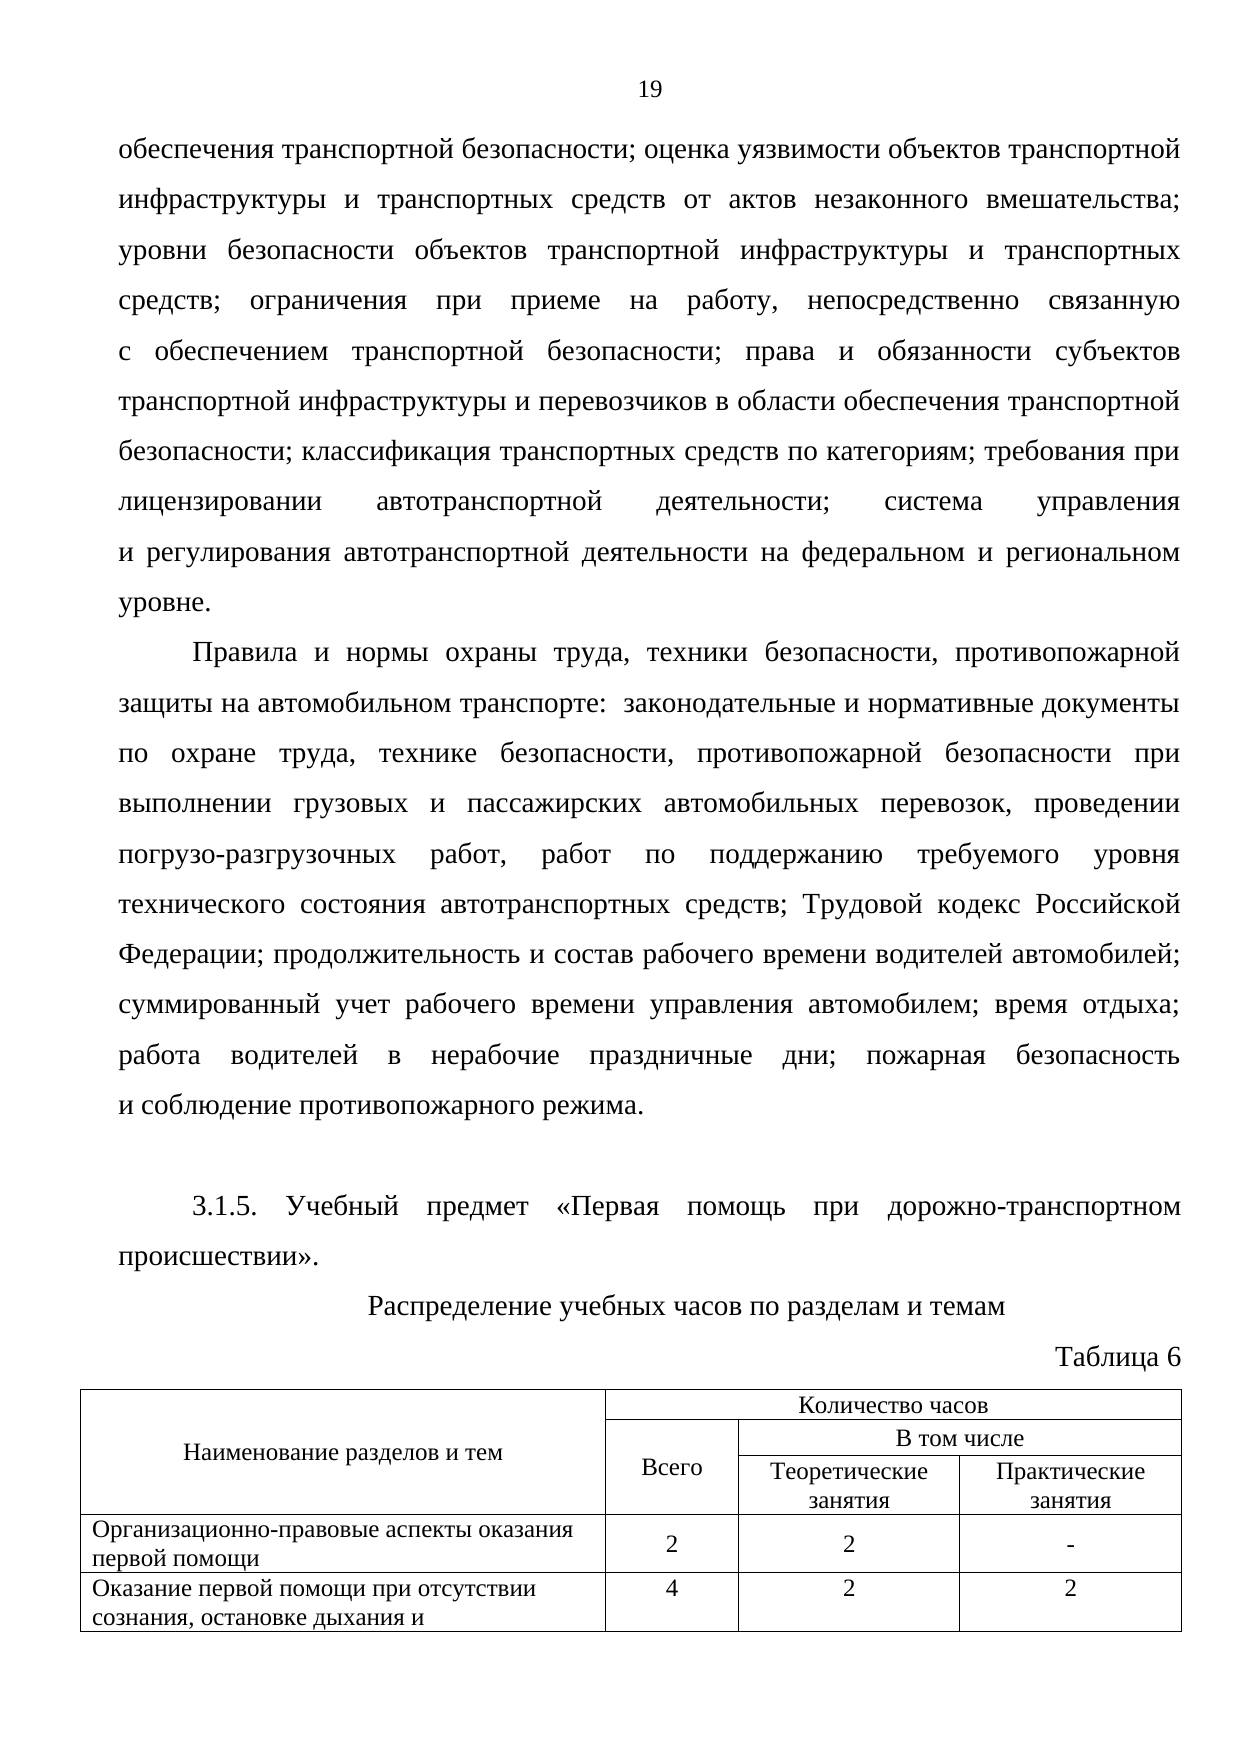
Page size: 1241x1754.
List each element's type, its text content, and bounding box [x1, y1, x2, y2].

text Правила и нормы охраны труда, техники безопасности, противопожарной защиты на автомобильном транспорте: законодательные и нормативные документы по охране труда, технике безопасности, противопожарной безопасности при выполнении грузовых и пассажирских автомобильных перевозок, проведении погрузо-разгрузочных работ, работ по поддержанию требуемого уровня технического состояния автотранспортных средств; Трудовой кодекс Российской Федерации; продолжительность и состав рабочего времени водителей автомобилей; суммированный учет рабочего времени управления автомобилем; время отдыха; работа водителей в нерабочие праздничные дни; пожарная безопасность и соблюдение противопожарного режима. [118, 634, 1181, 1121]
text 3.1.5. Учебный предмет «Первая помощь при дорожно-транспортном происшествии». [118, 1188, 1181, 1272]
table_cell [81, 1573, 605, 1631]
table_cell - [960, 1515, 1181, 1572]
table_header Количество часов [606, 1390, 1181, 1419]
table_cell Практические занятия [960, 1456, 1181, 1513]
table_cell Всего [606, 1420, 738, 1513]
text Распределение учебных часов по разделам и темам [118, 1288, 1181, 1322]
table_cell 2 [739, 1573, 959, 1631]
table_cell Теоретические занятия [739, 1456, 959, 1513]
table_cell В том числе [739, 1420, 1181, 1455]
text Таблица 6 [118, 1339, 1181, 1372]
table_cell 4 [606, 1573, 738, 1631]
table_cell 2 [960, 1573, 1181, 1631]
table_cell 2 [606, 1515, 738, 1572]
table_cell 2 [739, 1515, 959, 1572]
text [118, 131, 1181, 618]
table_cell Организационно-правовые аспекты оказания первой помощи [81, 1515, 605, 1572]
table_header Наименование разделов и тем [81, 1390, 605, 1513]
